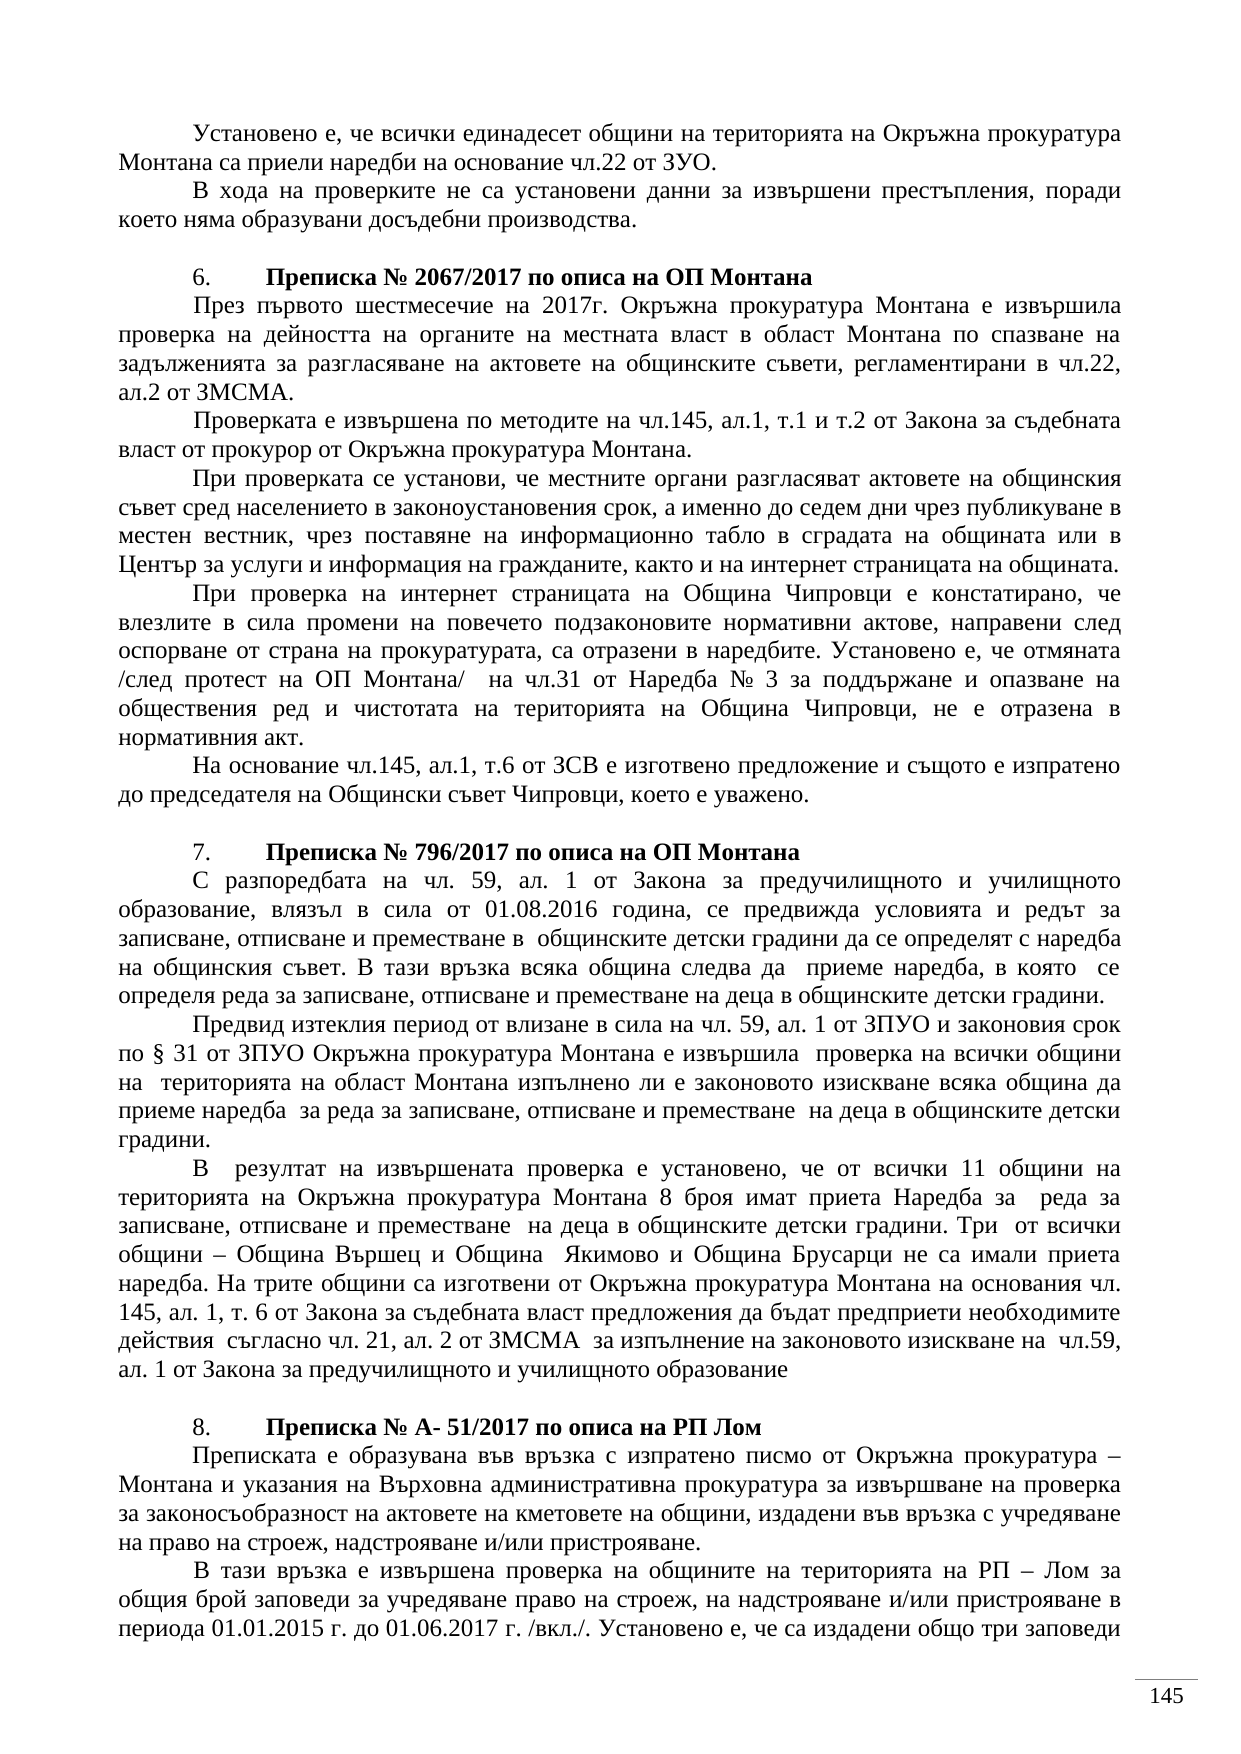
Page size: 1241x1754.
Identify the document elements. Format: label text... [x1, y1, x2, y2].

list Преписка № А- 51/2017 по описа на РП Лом [118, 1412, 1122, 1441]
text При проверка на интернет страницата на Община Чипровци е констатирано, че влезлите в сила промени на повечето подзаконовите нормативни актове, направени след оспорване от страна на прокуратурата, са отразени в наредбите. Установено е, че отмяната /след протест на ОП Монтана/ на чл.31 от Наредба № 3 за поддържане и опазване на обществения ред и чистотата на територията на Община Чипровци, не е отразена в нормативния акт. [118, 578, 1122, 751]
text В резултат на извършената проверка е установено, че от всички 11 общини на територията на Окръжна прокуратура Монтана 8 броя имат приета Наредба за реда за записване, отписване и преместване на деца в общинските детски градини. Три от всички общини – Община Вършец и Община Якимово и Община Брусарци не са имали приета наредба. На трите общини са изготвени от Окръжна прокуратура Монтана на основания чл. 145, ал. 1, т. 6 от Закона за съдебната власт предложения да бъдат предприети необходимите действия съгласно чл. 21, ал. 2 от ЗМСМА за изпълнение на законовото изискване на чл.59, ал. 1 от Закона за предучилищното и училищното образование [118, 1153, 1122, 1383]
text Установено е, че всички единадесет общини на територията на Окръжна прокуратура Монтана са приели наредби на основание чл.22 от ЗУО. [118, 118, 1122, 176]
text В хода на проверките не са установени данни за извършени престъпления, поради което няма образувани досъдебни производства. [118, 176, 1122, 233]
text Предвид изтеклия период от влизане в сила на чл. 59, ал. 1 от ЗПУО и законовия срок по § 31 от ЗПУО Окръжна прокуратура Монтана е извършила проверка на всички общини на територията на област Монтана изпълнено ли е законовото изискване всяка община да приеме наредба за реда за записване, отписване и преместване на деца в общинските детски градини. [118, 1009, 1122, 1153]
text На основание чл.145, ал.1, т.6 от ЗСВ е изготвено предложение и същото е изпратено до председателя на Общински съвет Чипровци, което е уважено. [118, 751, 1122, 808]
text Преписката е образувана във връзка с изпратено писмо от Окръжна прокуратура – Монтана и указания на Върховна административна прокуратура за извършване на проверка за законосъобразност на актовете на кметовете на общини, издадени във връзка с учредяване на право на строеж, надстрояване и/или пристрояване. [118, 1441, 1122, 1556]
text През първото шестмесечие на 2017г. Окръжна прокуратура Монтана е извършила проверка на дейността на органите на местната власт в област Монтана по спазване на задълженията за разгласяване на актовете на общинските съвети, регламентирани в чл.22, ал.2 от ЗМСМА. [118, 291, 1122, 406]
text Проверката е извършена по методите на чл.145, ал.1, т.1 и т.2 от Закона за съдебната власт от прокурор от Окръжна прокуратура Монтана. [118, 406, 1122, 463]
text При проверката се установи, че местните органи разгласяват актовете на общинския съвет сред населението в законоустановения срок, а именно до седем дни чрез публикуване в местен вестник, чрез поставяне на информационно табло в сградата на общината или в Център за услуги и информация на гражданите, както и на интернет страницата на общината. [118, 463, 1122, 578]
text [118, 1556, 1122, 1642]
list Преписка № 796/2017 по описа на ОП Монтана [118, 837, 1122, 866]
text С разпоредбата на чл. 59, ал. 1 от Закона за предучилищното и училищното образование, влязъл в сила от 01.08.2016 година, се предвижда условията и редът за записване, отписване и преместване в общинските детски градини да се определят с наредба на общинския съвет. В тази връзка всяка община следва да приеме наредба, в която се определя реда за записване, отписване и преместване на деца в общинските детски градини. [118, 866, 1122, 1009]
list Преписка № 2067/2017 по описа на ОП Монтана [118, 262, 1122, 291]
